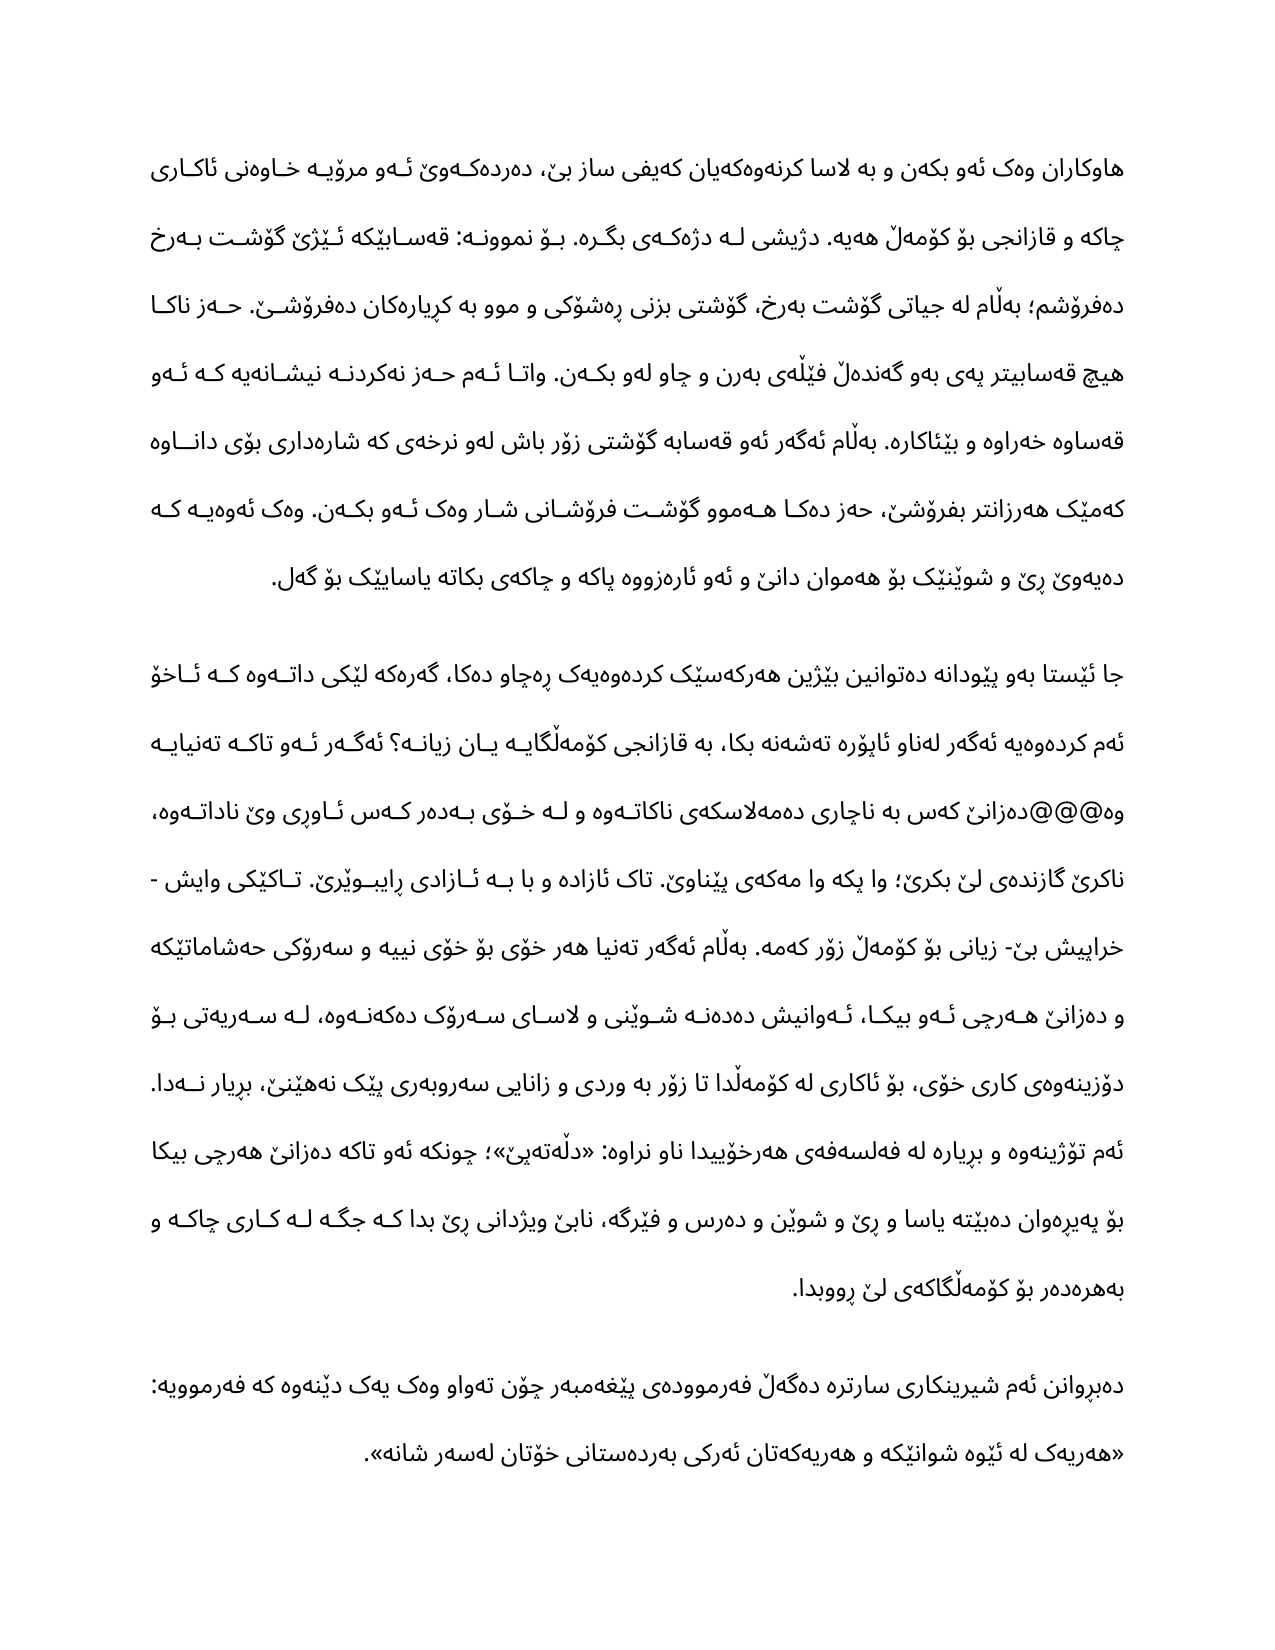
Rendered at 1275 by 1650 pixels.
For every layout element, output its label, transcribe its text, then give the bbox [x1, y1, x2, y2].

text دەبڕوانن ئەم شیرینکاری سارترە دەگەڵ فەرموودەی پێغەمبەر چۆن تەواو وەک یەک دێنەوە کە فەرموویە: «هەریەک لە ئێوە شوانێکە و هەریەکەتان ئەرکی بەردەستانی خۆتان لەسەر شانە». [150, 1366, 1125, 1469]
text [150, 150, 1125, 593]
text جا ئێستا بەو پێودانە دەتوانین بێژین هەرکەسێک کردەوەیەک ڕەچاو دەکا، گەرەکە لێکی داتەوە کە ئاخۆ ئەم کردەوەیە ئەگەر لەناو ئاپۆرە تەشەنە بکا، بە قازانجی کۆمەڵگایە یان زیانە؟ ئەگەر ئەو تاکە تەنیایە وە@@@دەزانێ کەس بە ناچاری دەمەلاسکەی ناکاتەوە و لە خۆی بەدەر کەس ئاوڕی وێ ناداتەوە، ناکرێ گازندەی لێ بکرێ؛ وا پکە وا مەکەی پێناوێ. تاک ئازادە و با بە ئازادی ڕایبوێرێ. تاکێکی وایش -خراپیش بێ- زیانی بۆ کۆمەڵ زۆر کەمە. بەڵام ئەگەر تەنیا هەر خۆی بۆ خۆی نییە و سەرۆکی حەشاماتێکە و دەزانێ هەرچی ئەو بیکا، ئەوانیش دەدەنە شوێنی و لاسای سەرۆک دەکەنەوە، لە سەریەتی بۆ دۆزینەوەی کاری خۆی، بۆ ئاکاری لە کۆمەڵدا تا زۆر بە وردی و زانایی سەروبەری پێک نەهێنێ، بڕیار نەدا. ئەم تۆژینەوە و بڕیارە لە فەلسەفەی هەرخۆییدا ناو نراوە: «دڵەتەپێ»؛ چونکە ئەو تاکە دەزانێ هەرچی بیکا بۆ پەیڕەوان دەبێتە یاسا و ڕێ و شوێن و دەرس و فێرگە، نابێ ویژدانی ڕێ بدا کە جگە لە کاری چاکە و بەهرەدەر بۆ کۆمەڵگاکەی لێ ڕووبدا. [150, 656, 1125, 1303]
